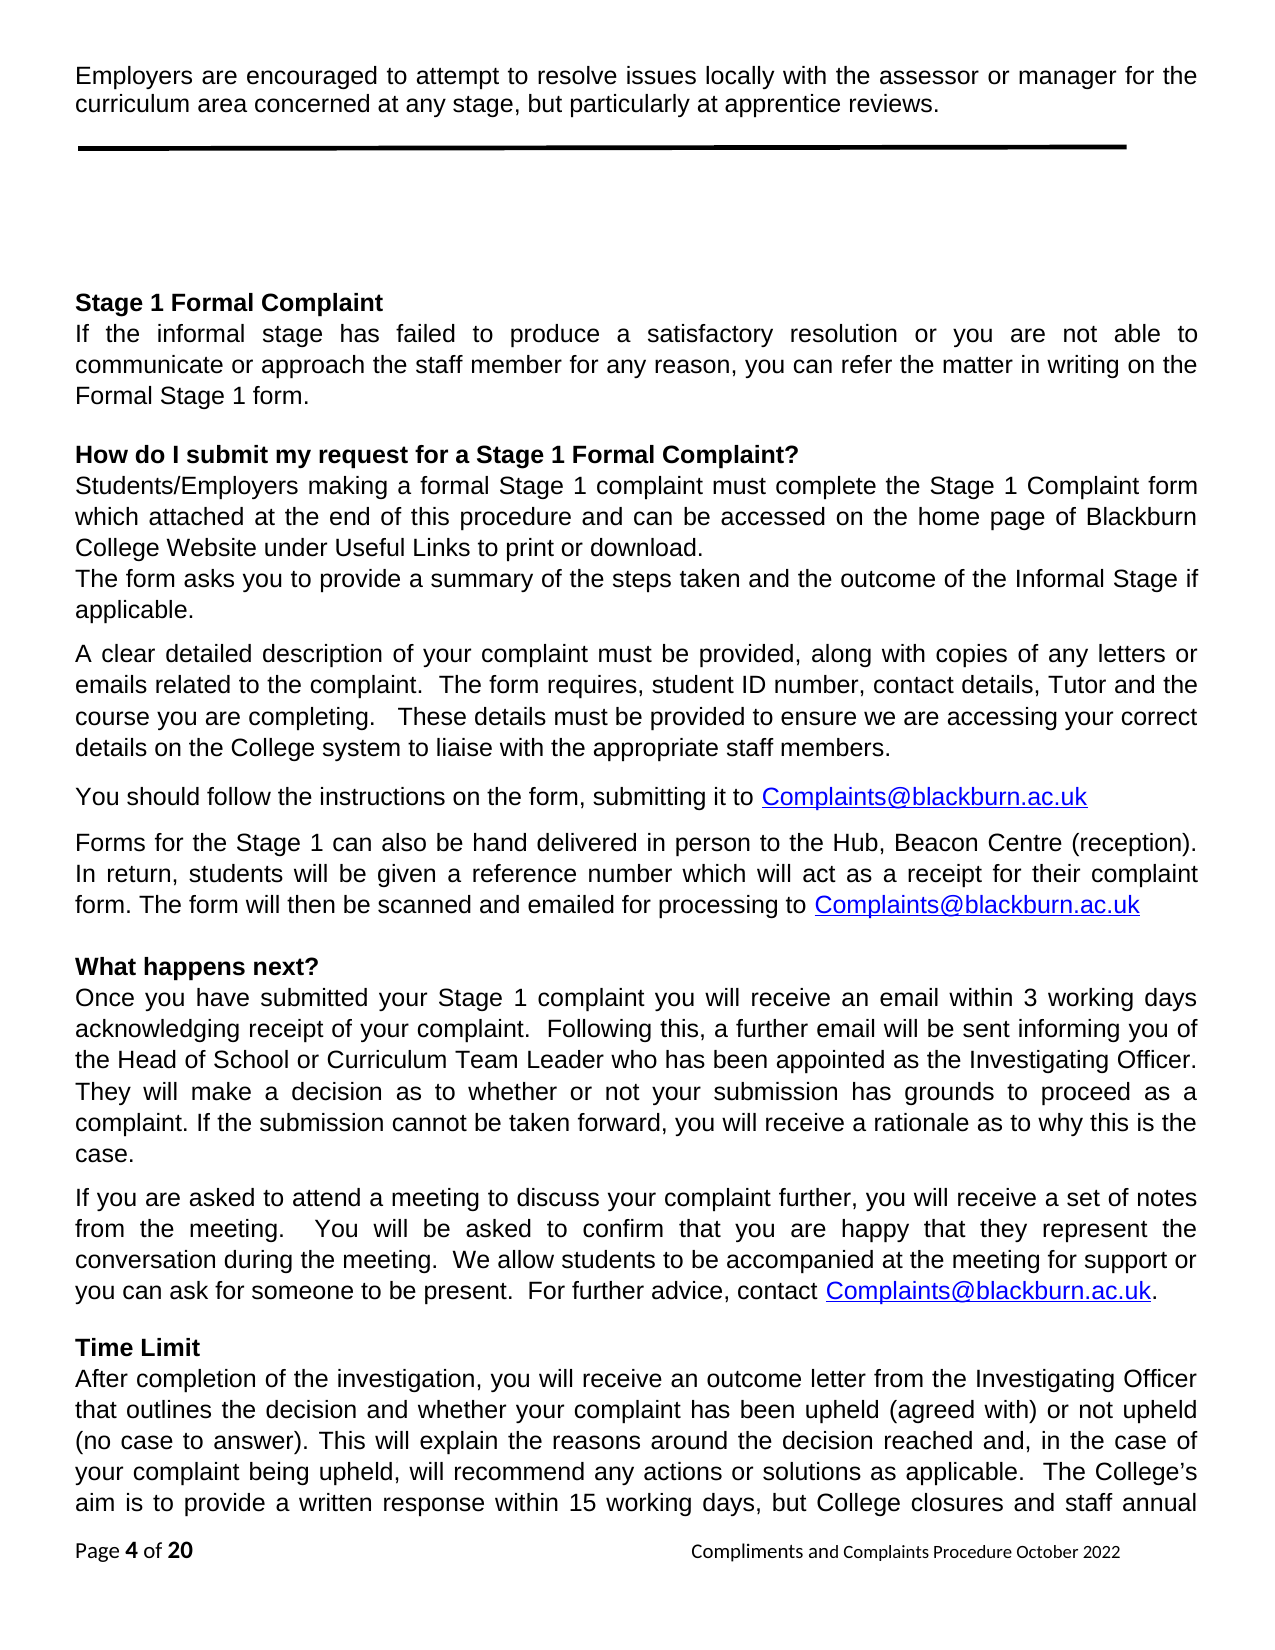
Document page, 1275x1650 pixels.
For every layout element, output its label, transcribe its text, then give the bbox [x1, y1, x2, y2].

text Forms for the Stage 1 can also be hand delivered in person to the Hub, Beacon Centre (reception). In return, students will be given a reference number which will act as a receipt for their complaint form. The form will then be scanned and emailed for processing to Complaints@blackburn.ac.uk [75, 828, 1200, 919]
text If the informal stage has failed to produce a satisfactory resolution or you are not able to communicate or approach the staff member for any reason, you can refer the matter in writing on the Formal Stage 1 form. [75, 319, 1200, 409]
text Employers are encouraged to attempt to resolve issues locally with the assessor or manager for the curriculum area concerned at any stage, but particularly at apprentice reviews. [75, 61, 1200, 118]
text Stage 1 Formal Complaint [75, 288, 1200, 316]
text You should follow the instructions on the form, submitting it to Complaints@blackburn.ac.uk [75, 782, 1200, 810]
text If you are asked to attend a meeting to discuss your complaint further, you will receive a set of notes from the meeting. You will be asked to confirm that you are happy that they represent the conversation during the meeting. We allow students to be accompanied at the meeting for support or you can ask for someone to be present. For further advice, contact Complaints@blackburn.ac.uk. [75, 1183, 1200, 1304]
text Time Limit [75, 1333, 1200, 1361]
text Students/Employers making a formal Stage 1 complaint must complete the Stage 1 Complaint form which attached at the end of this procedure and can be accessed on the home page of Blackburn College Website under Useful Links to print or download. [75, 471, 1200, 562]
text What happens next? [75, 952, 1200, 981]
text A clear detailed description of your complaint must be provided, along with copies of any letters or emails related to the complaint. The form requires, student ID number, contact details, Tutor and the course you are completing. These details must be provided to ensure we are accessing your correct details on the College system to liaise with the appropriate staff members. [75, 639, 1200, 761]
text The form asks you to provide a summary of the steps taken and the outcome of the Informal Stage if applicable. [75, 564, 1200, 624]
text How do I submit my request for a Stage 1 Formal Complaint? [75, 440, 1200, 469]
text Once you have submitted your Stage 1 complaint you will receive an email within 3 working days acknowledging receipt of your complaint. Following this, a further email will be sent informing you of the Head of School or Curriculum Team Leader who has been appointed as the Investigating Officer. They will make a decision as to whether or not your submission has grounds to proceed as a complaint. If the submission cannot be taken forward, you will receive a rationale as to why this is the case. [75, 983, 1200, 1167]
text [75, 1364, 1200, 1517]
